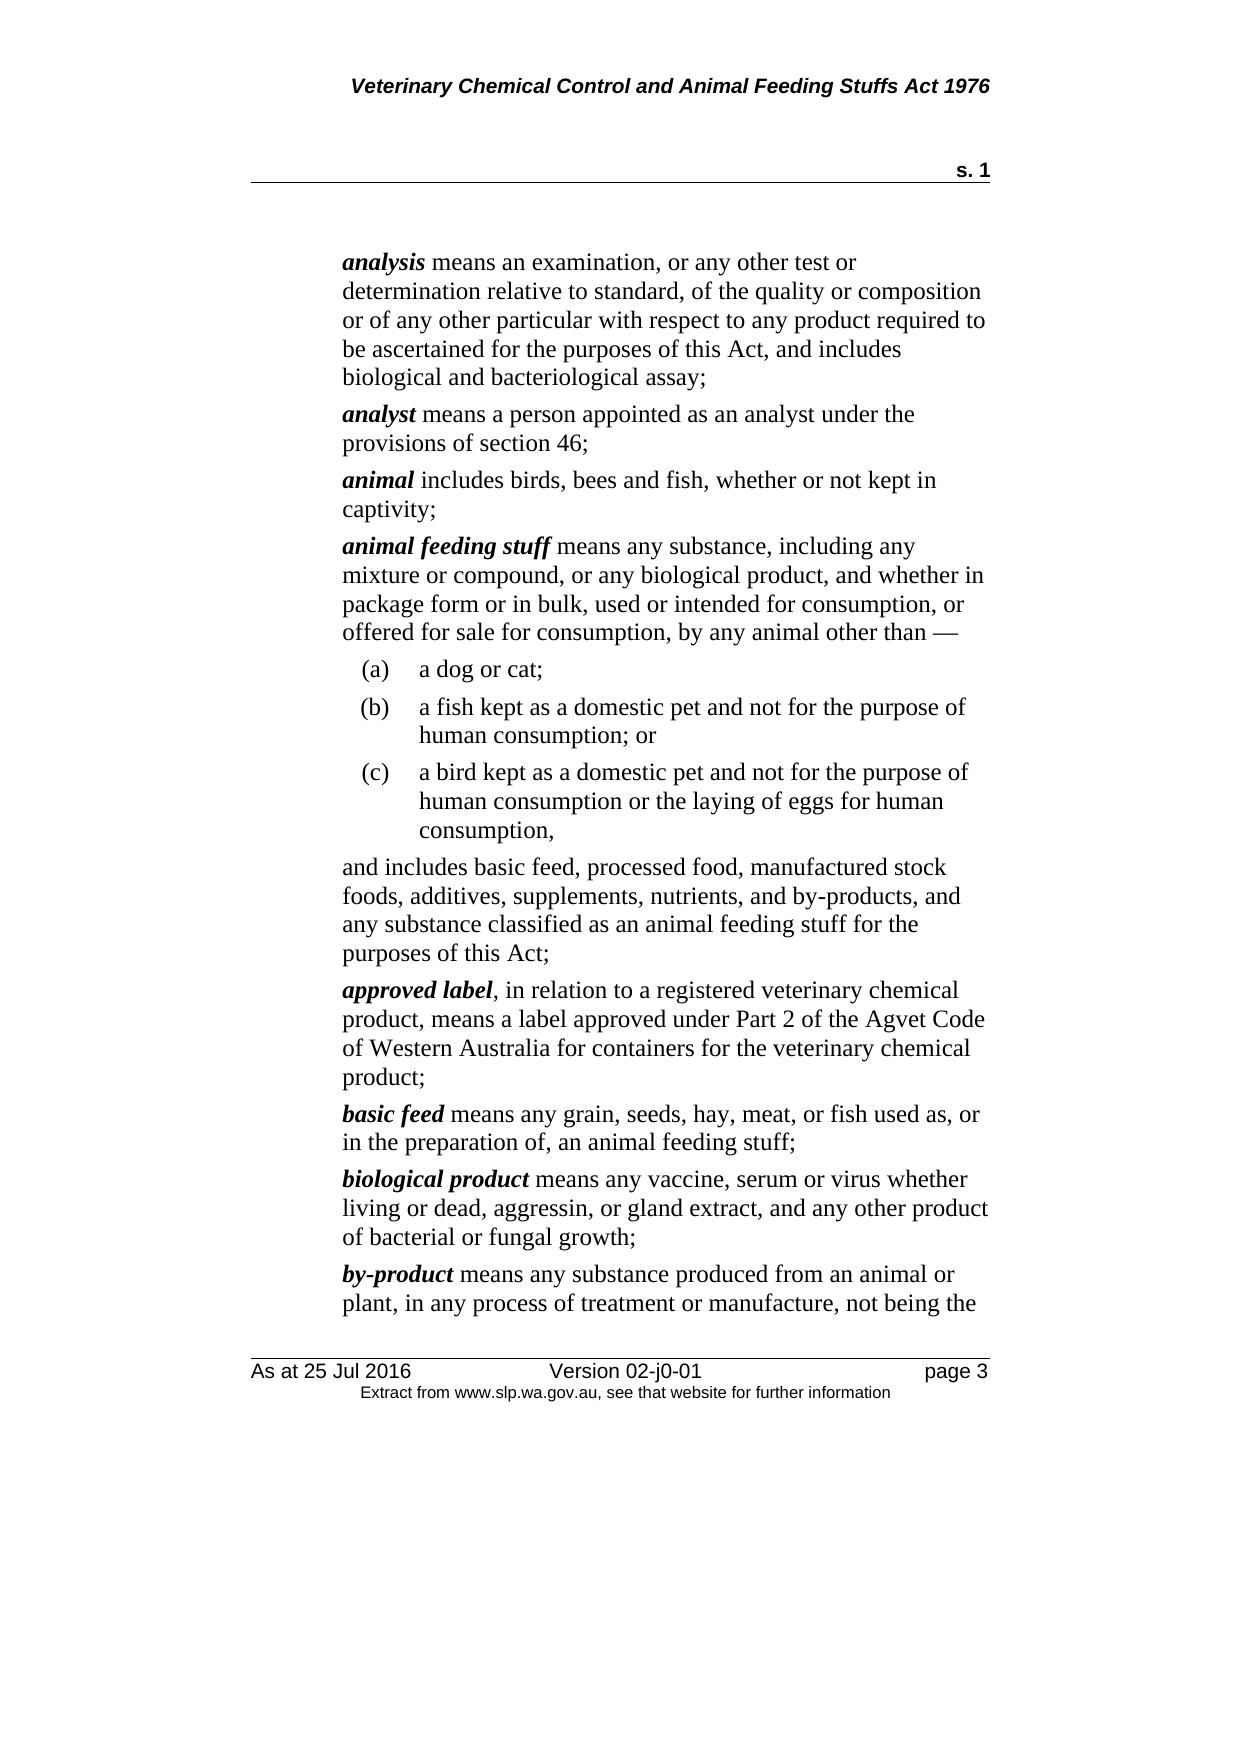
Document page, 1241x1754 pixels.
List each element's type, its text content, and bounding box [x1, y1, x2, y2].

text animal feeding stuff means any substance, including any mixture or compound, or any biological product, and whether in package form or in bulk, used or intended for consumption, or offered for sale for consumption, by any animal other than — [251, 531, 990, 646]
text basic feed means any grain, seeds, hay, meat, or fish used as, or in the preparation of, an animal feeding stuff; [251, 1099, 990, 1156]
text biological product means any vaccine, serum or virus whether living or dead, aggressin, or gland extract, and any other product of bacterial or fungal growth; [251, 1164, 990, 1251]
text analyst means a person appointed as an analyst under the provisions of section 46; [251, 399, 990, 457]
text analysis means an examination, or any other test or determination relative to standard, of the quality or composition or of any other particular with respect to any product required to be ascertained for the purposes of this Act, and includes biological and bacteriological assay; [251, 247, 990, 391]
text (b) a fish kept as a domestic pet and not for the purpose of human consumption; or [251, 692, 990, 749]
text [251, 1259, 990, 1317]
text (c) a bird kept as a domestic pet and not for the purpose of human consumption or the laying of eggs for human consumption, [251, 757, 990, 844]
text animal includes birds, bees and fish, whether or not kept in captivity; [251, 465, 990, 523]
text and includes basic feed, processed food, manufactured stock foods, additives, supplements, nutrients, and by-products, and any substance classified as an animal feeding stuff for the purposes of this Act; [251, 852, 990, 967]
text approved label, in relation to a registered veterinary chemical product, means a label approved under Part 2 of the Agvet Code of Western Australia for containers for the veterinary chemical product; [251, 975, 990, 1090]
text (a) a dog or cat; [251, 654, 990, 683]
